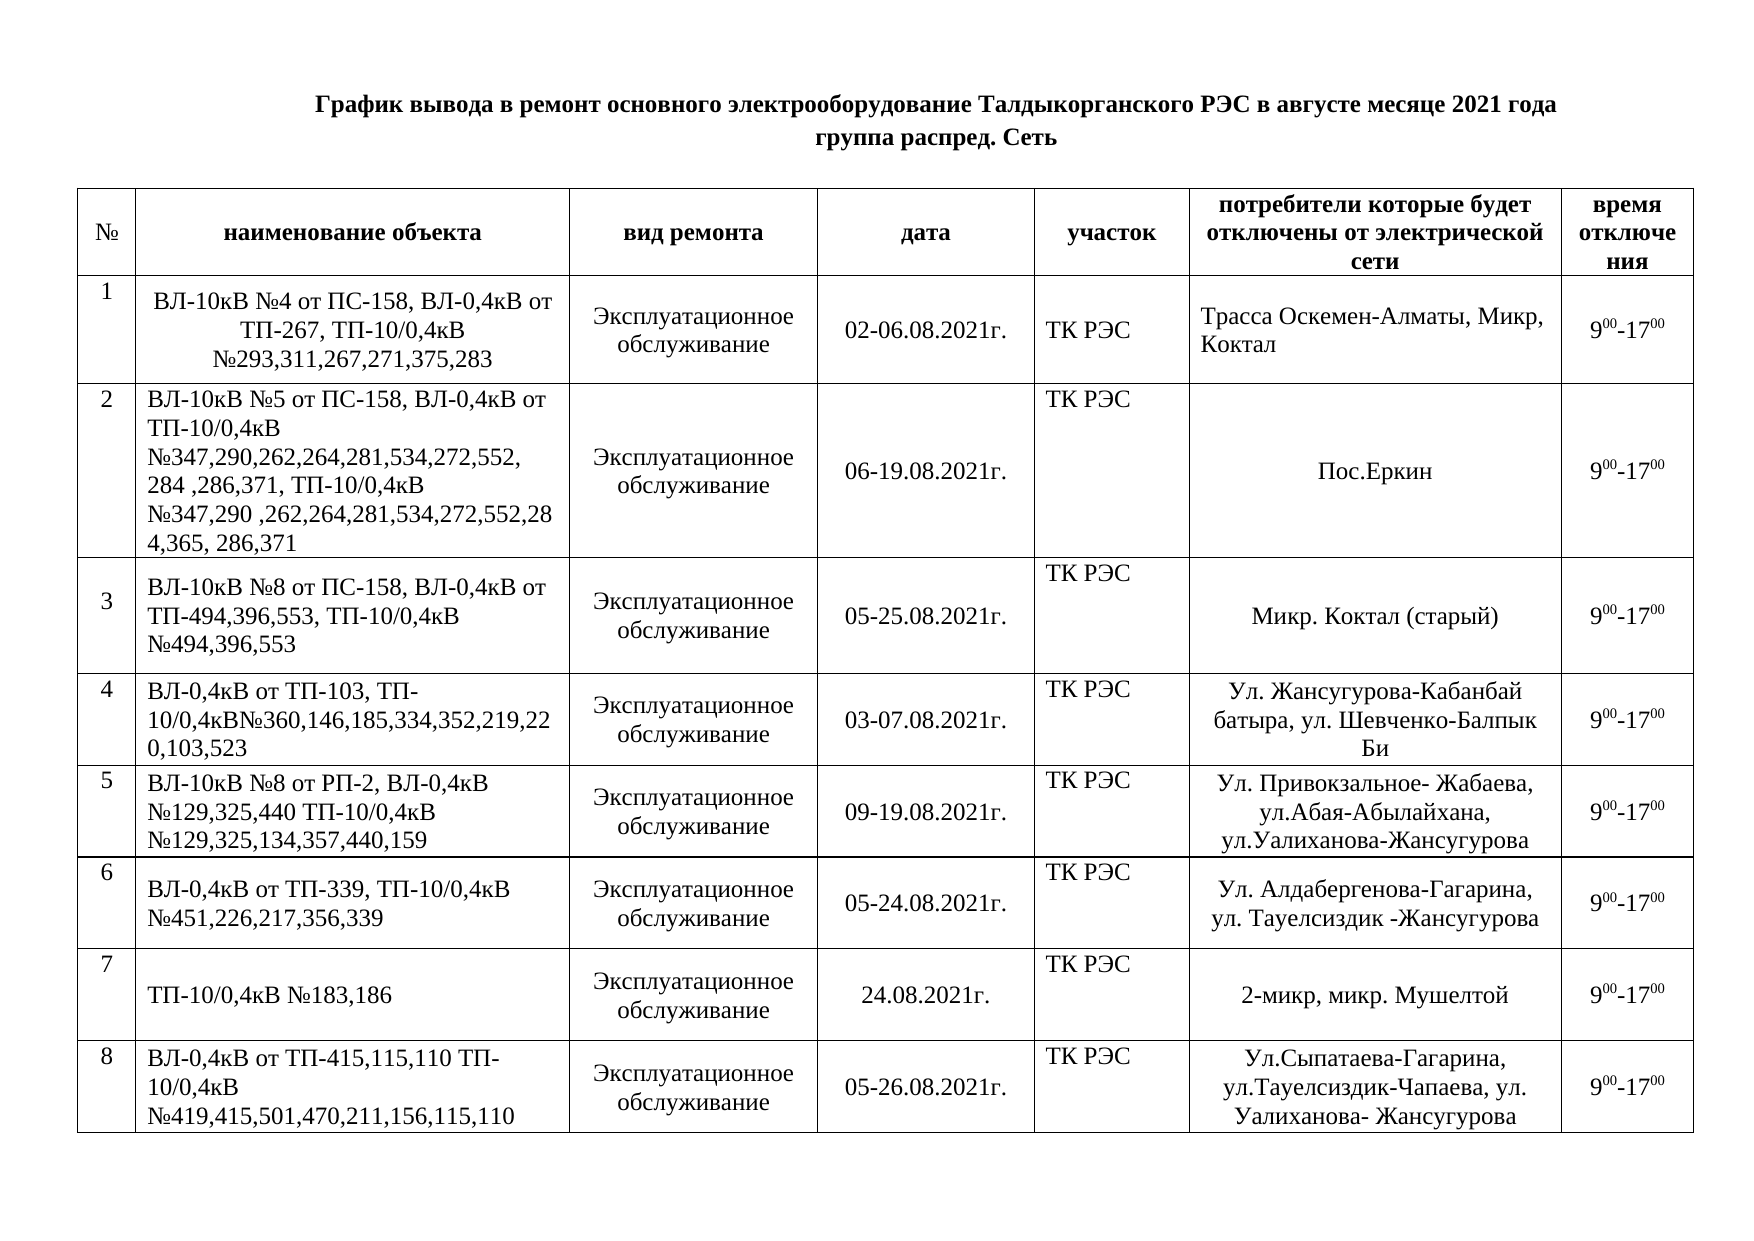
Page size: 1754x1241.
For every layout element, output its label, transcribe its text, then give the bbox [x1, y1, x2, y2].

table_cell ВЛ-10кВ №4 от ПС-158, ВЛ-0,4кВ от ТП-267, ТП-10/0,4кВ №293,311,267,271,375,283 [136, 276, 569, 383]
table_cell Ул. Привокзальное- Жабаева, ул.Абая-Абылайхана, ул.Уалиханова-Жансугурова [1190, 766, 1561, 856]
text группа распред. Сеть [89, 122, 1695, 150]
table_cell ТК РЭС [1035, 858, 1189, 948]
table_cell Пос.Еркин [1190, 384, 1561, 557]
table_cell 3 [78, 558, 135, 673]
table_cell 05-24.08.2021г. [818, 858, 1034, 948]
table_header наименование объекта [136, 189, 569, 275]
table_cell 8 [78, 1041, 135, 1132]
table_cell ВЛ-0,4кВ от ТП-103, ТП-10/0,4кВ№360,146,185,334,352,219,220,103,523 [136, 674, 569, 764]
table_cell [570, 1041, 817, 1132]
table_cell ТК РЭС [1035, 1041, 1189, 1132]
table_cell 900-1700 [1562, 1041, 1693, 1132]
table_cell ВЛ-0,4кВ от ТП-415,115,110 ТП-10/0,4кВ №419,415,501,470,211,156,115,110 [136, 1041, 569, 1132]
table_cell ТК РЭС [1035, 558, 1189, 673]
table_cell 900-1700 [1562, 766, 1693, 856]
table_cell ТК РЭС [1035, 766, 1189, 856]
table_cell ТК РЭС [1035, 674, 1189, 764]
table_cell 900-1700 [1562, 949, 1693, 1040]
table_cell 02-06.08.2021г. [818, 276, 1034, 383]
table_cell ТК РЭС [1035, 276, 1189, 383]
table_header № [78, 189, 135, 275]
table_header потребители которые будет отключены от электрической сети [1190, 189, 1561, 275]
table_cell 2-микр, микр. Мушелтой [1190, 949, 1561, 1040]
table_cell ВЛ-10кВ №8 от ПС-158, ВЛ-0,4кВ от ТП-494,396,553, ТП-10/0,4кВ №494,396,553 [136, 558, 569, 673]
table_cell Эксплуатационное обслуживание [570, 858, 817, 948]
table_cell Эксплуатационное обслуживание [570, 766, 817, 856]
table_cell 24.08.2021г. [818, 949, 1034, 1040]
text График вывода в ремонт основного электрооборудование Талдыкорганского РЭС в августе месяце 2021 года [89, 89, 1695, 117]
table_cell ТП-10/0,4кВ №183,186 [136, 949, 569, 1040]
table_cell 05-26.08.2021г. [818, 1041, 1034, 1132]
table_cell 1 [78, 276, 135, 383]
table_cell 900-1700 [1562, 384, 1693, 557]
table_header дата [818, 189, 1034, 275]
table_cell 06-19.08.2021г. [818, 384, 1034, 557]
table_cell Ул. Алдабергенова-Гагарина, ул. Тауелсиздик -Жансугурова [1190, 858, 1561, 948]
table_cell Микр. Коктал (старый) [1190, 558, 1561, 673]
table_cell 09-19.08.2021г. [818, 766, 1034, 856]
table_cell 05-25.08.2021г. [818, 558, 1034, 673]
table_cell ВЛ-10кВ №8 от РП-2, ВЛ-0,4кВ №129,325,440 ТП-10/0,4кВ №129,325,134,357,440,159 [136, 766, 569, 856]
table_cell ТК РЭС [1035, 949, 1189, 1040]
table_cell 900-1700 [1562, 558, 1693, 673]
table_header участок [1035, 189, 1189, 275]
table_cell Эксплуатационное обслуживание [570, 276, 817, 383]
table_cell 03-07.08.2021г. [818, 674, 1034, 764]
table_cell 900-1700 [1562, 276, 1693, 383]
table_cell ВЛ-10кВ №5 от ПС-158, ВЛ-0,4кВ от ТП-10/0,4кВ №347,290,262,264,281,534,272,552, 284 ,286,371, ТП-10/0,4кВ №347,290 ,262,264,281,534,272,552,284,365, 286,371 [136, 384, 569, 557]
table_header вид ремонта [570, 189, 817, 275]
table_cell 4 [78, 674, 135, 764]
table_cell Эксплуатационное обслуживание [570, 949, 817, 1040]
table_cell ТК РЭС [1035, 384, 1189, 557]
table_header время отключения [1562, 189, 1693, 275]
table_cell 2 [78, 384, 135, 557]
table_cell Ул. Жансугурова-Кабанбай батыра, ул. Шевченко-Балпык Би [1190, 674, 1561, 764]
table_cell 6 [78, 858, 135, 948]
table_cell ВЛ-0,4кВ от ТП-339, ТП-10/0,4кВ №451,226,217,356,339 [136, 858, 569, 948]
table_cell Трасса Оскемен-Алматы, Микр, Коктал [1190, 276, 1561, 383]
table_cell 7 [78, 949, 135, 1040]
table_cell 900-1700 [1562, 674, 1693, 764]
table_cell Эксплуатационное обслуживание [570, 384, 817, 557]
table_cell 5 [78, 766, 135, 856]
table_cell Эксплуатационное обслуживание [570, 558, 817, 673]
table_cell 900-1700 [1562, 858, 1693, 948]
table_cell Ул.Сыпатаева-Гагарина, ул.Тауелсиздик-Чапаева, ул. Уалиханова- Жансугурова [1190, 1041, 1561, 1132]
table_cell Эксплуатационное обслуживание [570, 674, 817, 764]
